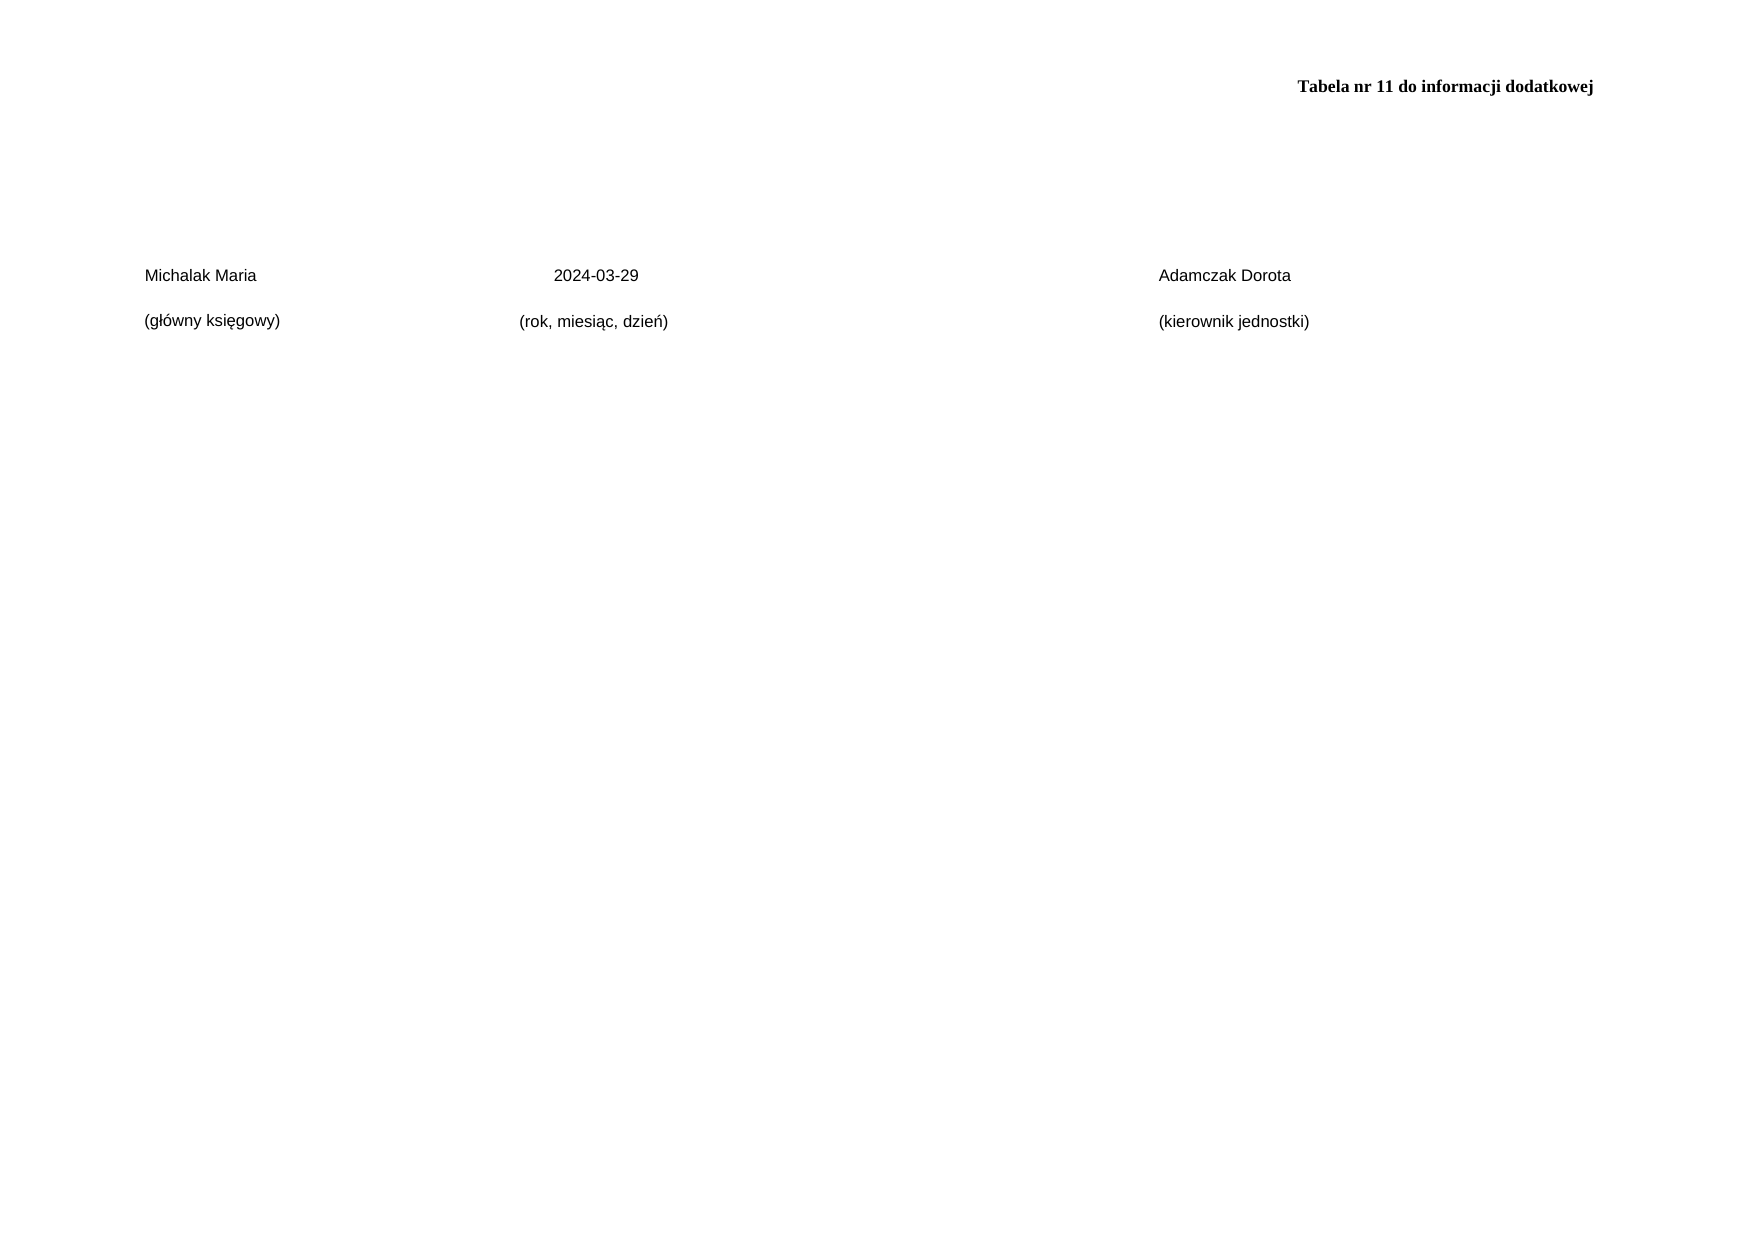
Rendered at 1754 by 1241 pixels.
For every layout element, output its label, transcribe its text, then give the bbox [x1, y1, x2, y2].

text (kierownik jednostki) [1158, 311, 1322, 331]
text Adamczak Dorota [1158, 266, 1297, 285]
text 2024-03-29 [553, 266, 646, 285]
text (rok, miesiąc, dzień) [519, 311, 676, 331]
text (główny księgowy) [144, 310, 291, 329]
text Michalak Maria [144, 266, 268, 285]
